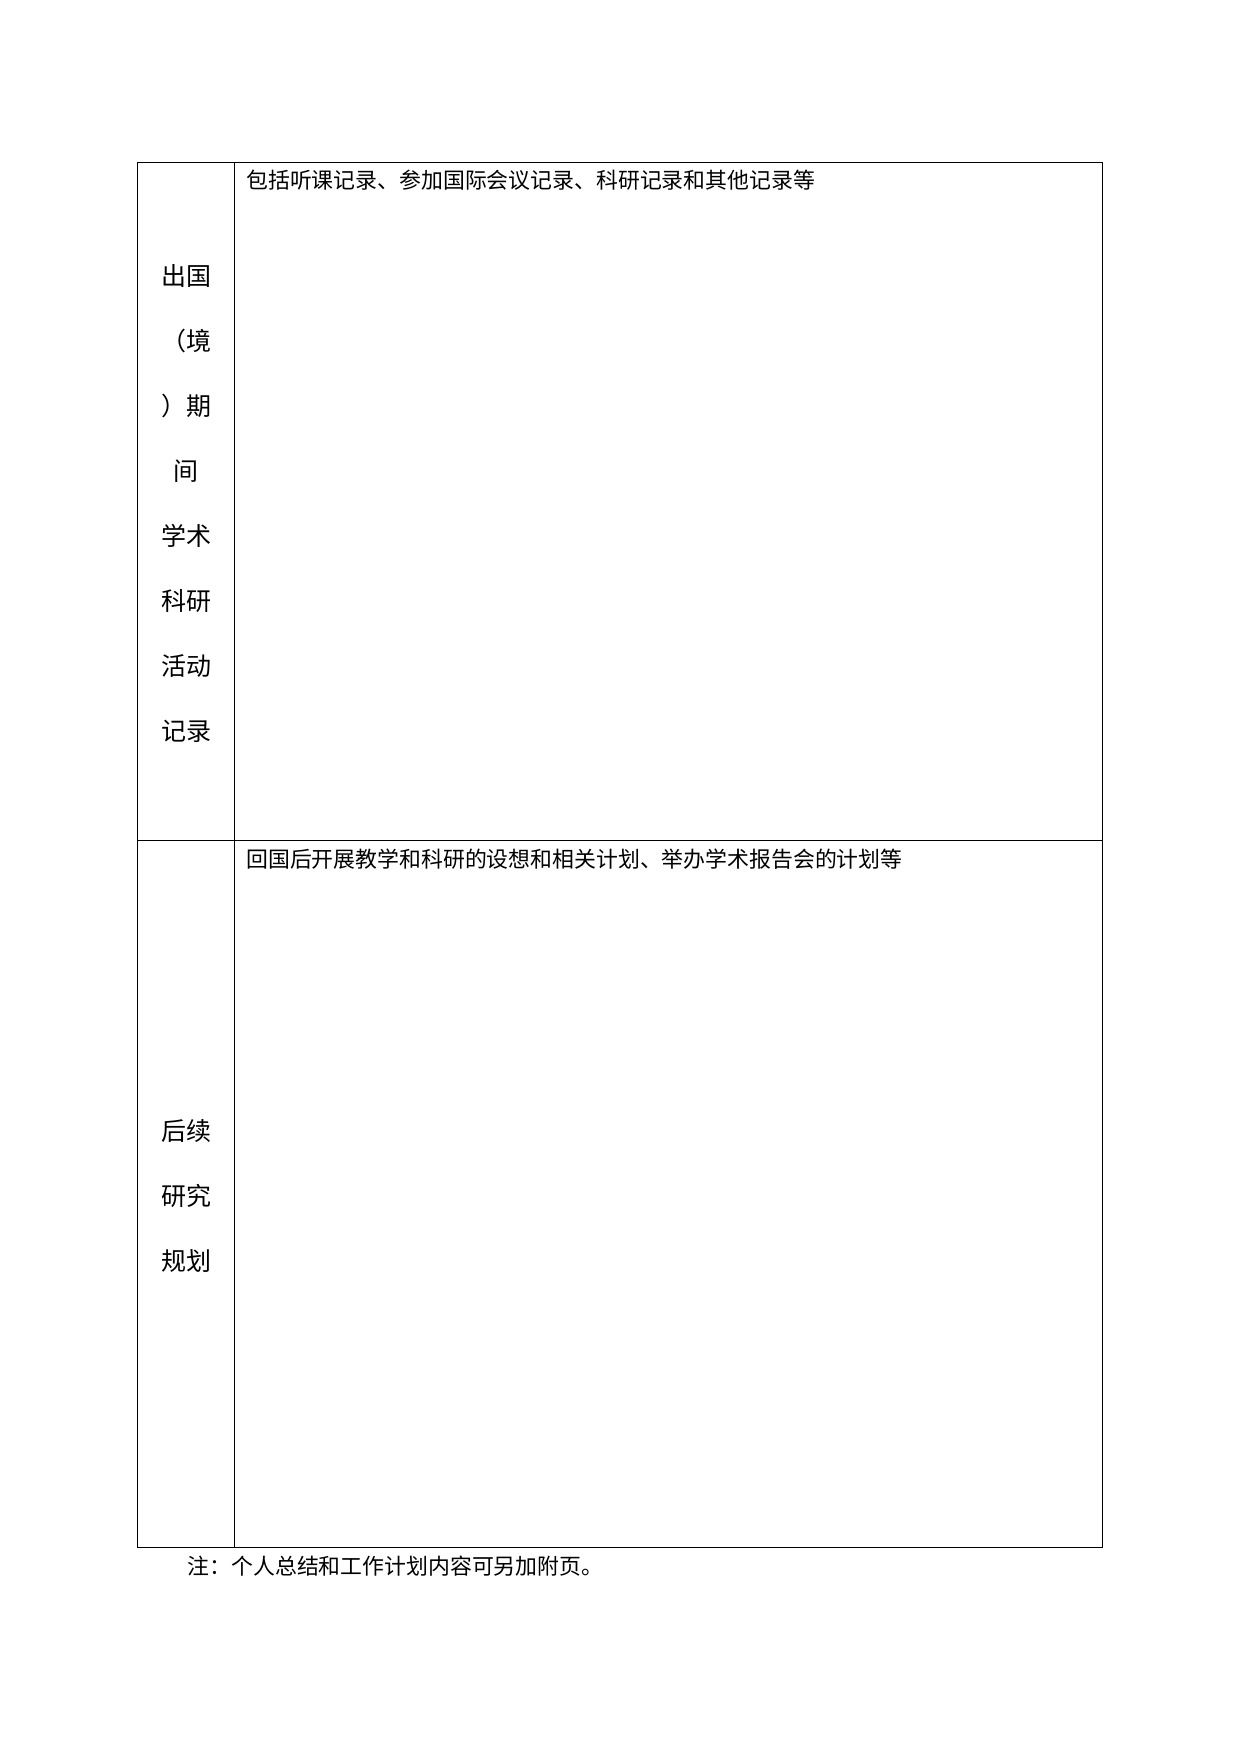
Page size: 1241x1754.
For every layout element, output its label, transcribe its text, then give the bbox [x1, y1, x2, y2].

table_cell 出国（境）期间 学术 科研 活动 记录 [138, 163, 234, 840]
table_cell 回国后开展教学和科研的设想和相关计划、举办学术报告会的计划等 [235, 841, 1102, 1547]
table_cell 包括听课记录、参加国际会议记录、科研记录和其他记录等 [235, 163, 1102, 840]
text 注：个人总结和工作计划内容可另加附页。 [187, 1548, 1053, 1581]
table_cell 后续 研究 规划 [138, 841, 234, 1547]
